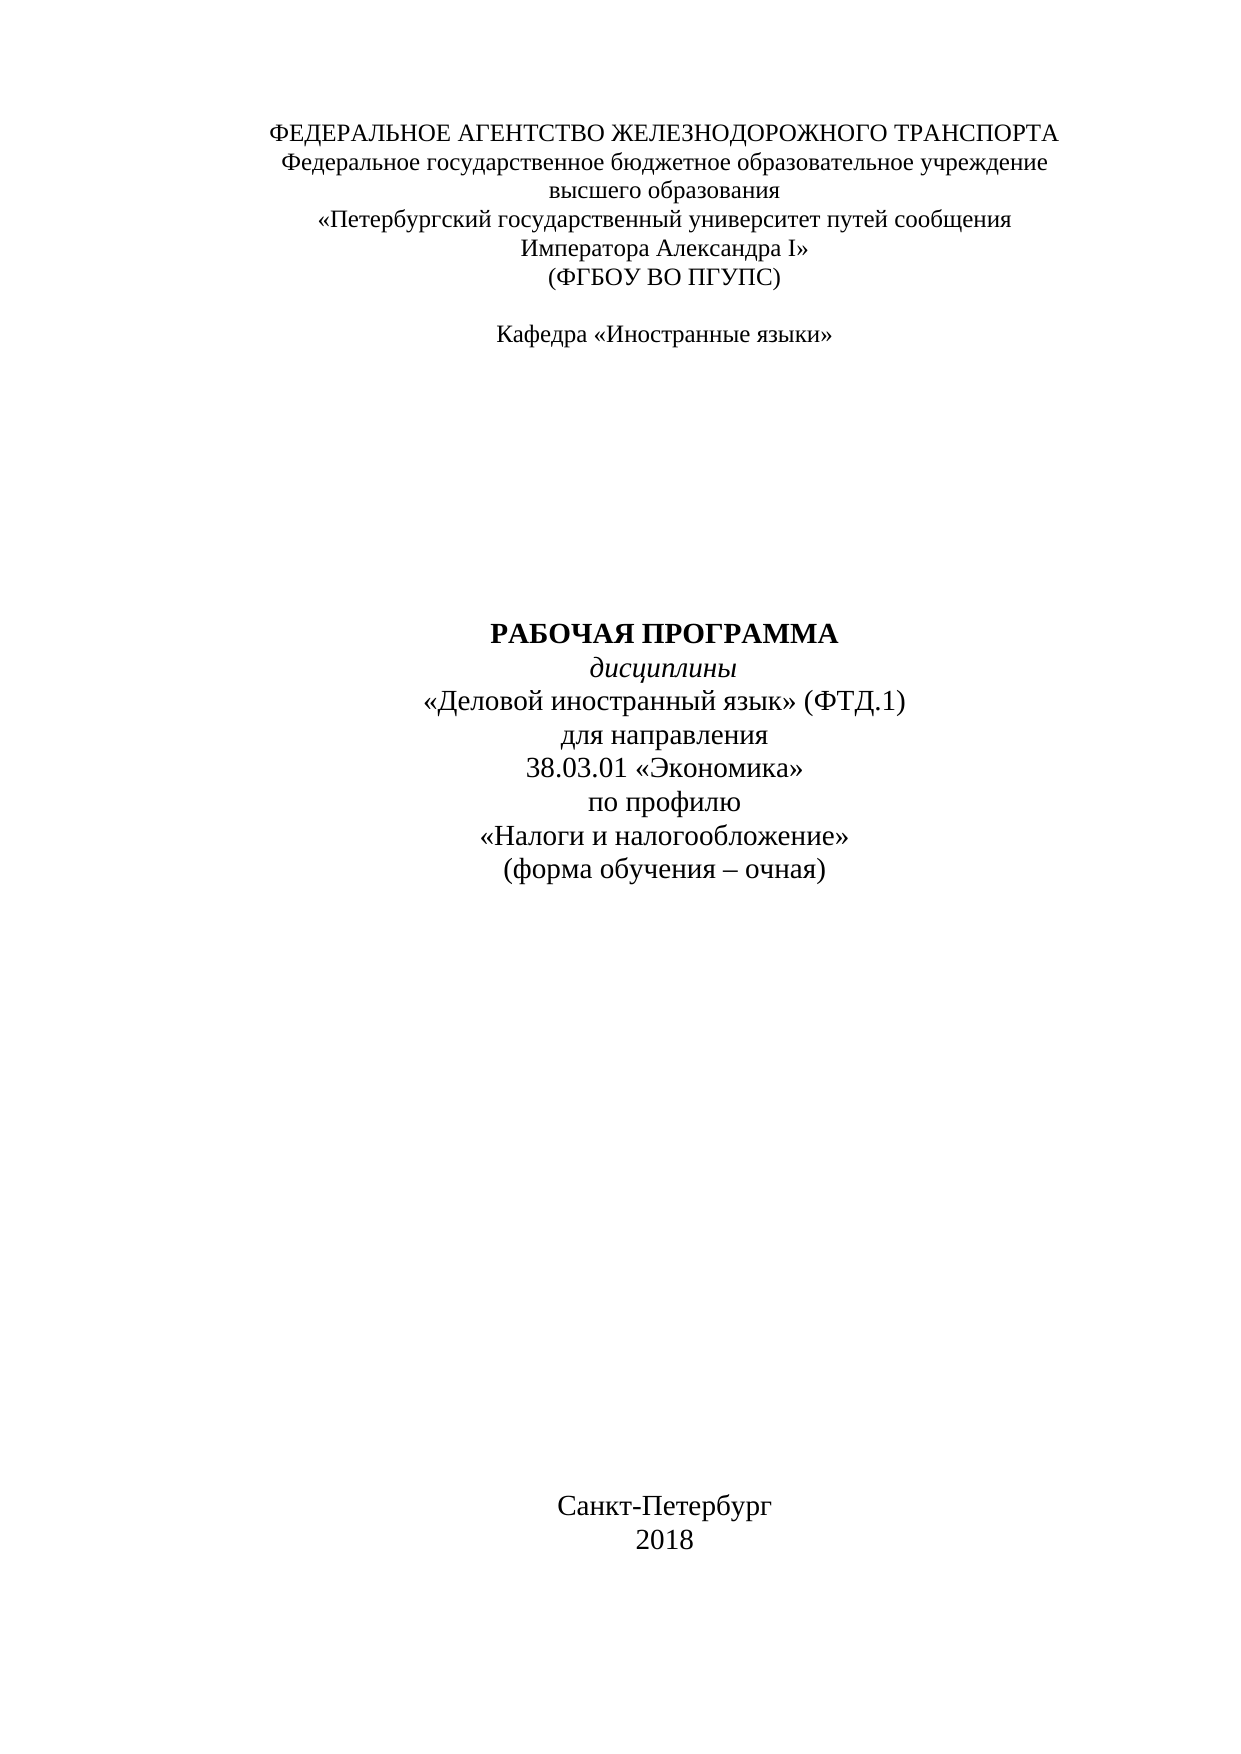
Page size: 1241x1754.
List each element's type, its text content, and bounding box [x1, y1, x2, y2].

text «Петербургский государственный университет путей сообщения [177, 204, 1152, 233]
text (ФГБОУ ВО ПГУПС) [177, 262, 1152, 291]
text Императора Александра I» [177, 233, 1152, 262]
text Санкт-Петербург [177, 1488, 1152, 1522]
text (форма обучения – очная) [177, 851, 1152, 885]
text 38.03.01 «Экономика» [177, 751, 1152, 784]
text высшего образования [177, 176, 1152, 204]
text РАБОЧАЯ ПРОГРАММА [177, 616, 1152, 650]
text 2018 [177, 1522, 1152, 1556]
text дисциплины [177, 650, 1152, 683]
text по профилю [177, 784, 1152, 818]
text ФЕДЕРАЛЬНОЕ АГЕНТСТВО ЖЕЛЕЗНОДОРОЖНОГО ТРАНСПОРТА [177, 118, 1152, 147]
text для направления [177, 717, 1152, 751]
text Кафедра «Иностранные языки» [177, 319, 1152, 348]
text «Налоги и налогообложение» [177, 818, 1152, 851]
text «Деловой иностранный язык» (ФТД.1) [177, 683, 1152, 717]
text Федеральное государственное бюджетное образовательное учреждение [177, 147, 1152, 176]
